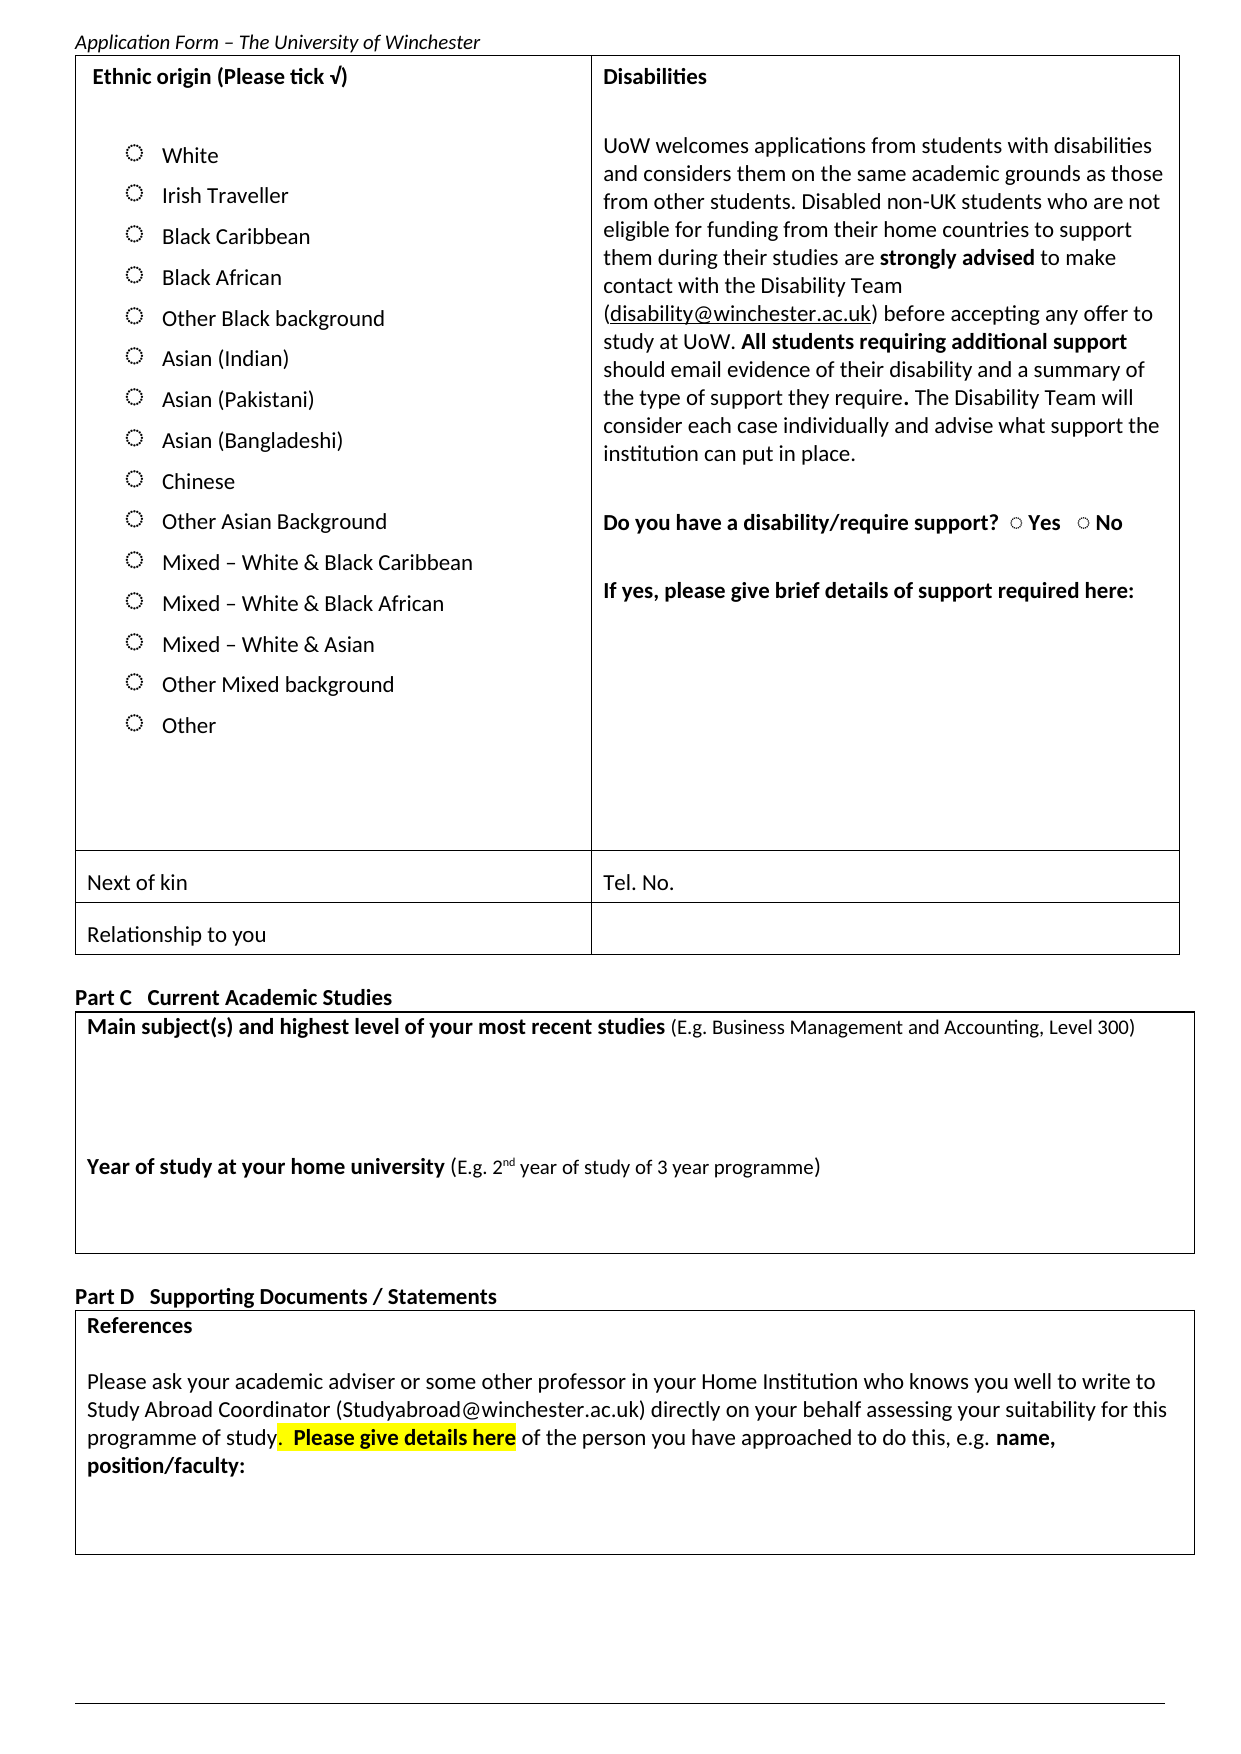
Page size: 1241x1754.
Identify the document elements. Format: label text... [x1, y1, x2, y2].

table_cell [592, 903, 1179, 954]
table_cell Ethnic origin (Please tick √) White Irish Traveller Black Caribbean Black African Other Black background Asian (Indian) Asian (Pakistani) Asian (Bangladeshi) Chinese Other Asian Background Mixed – White & Black Caribbean Mixed – White & Black African Mixed – White & Asian Other Mixed background Other [76, 56, 591, 850]
text Part D Supporting Documents / Statements [75, 1282, 1165, 1310]
table_cell Tel. No. [592, 851, 1179, 902]
table_cell Disabilities UoW welcomes applications from students with disabilities and considers them on the same academic grounds as those from other students. Disabled non-UK students who are not eligible for funding from their home countries to support them during their studies are strongly advised to make contact with the Disability Team (disability@winchester.ac.uk) before accepting any offer to study at UoW. All students requiring additional support should email evidence of their disability and a summary of the type of support they require. The Disability Team will consider each case individually and advise what support the institution can put in place. Do you have a disability/require support? ◌ Yes ◌ No If yes, please give brief details of support required here: [592, 56, 1179, 850]
table_cell Relationship to you [76, 903, 591, 954]
table_header Main subject(s) and highest level of your most recent studies (E.g. Business Management and Accounting, Level 300) Year of study at your home university (E.g. 2nd year of study of 3 year programme) [76, 1013, 1194, 1253]
table_header References Please ask your academic adviser or some other professor in your Home Institution who knows you well to write to Study Abroad Coordinator (Studyabroad@winchester.ac.uk) directly on your behalf assessing your suitability for this programme of study. Please give details here of the person you have approached to do this, e.g. name, position/faculty: [76, 1311, 1194, 1553]
table_cell Next of kin [76, 851, 591, 902]
text Part C Current Academic Studies [75, 983, 1165, 1011]
